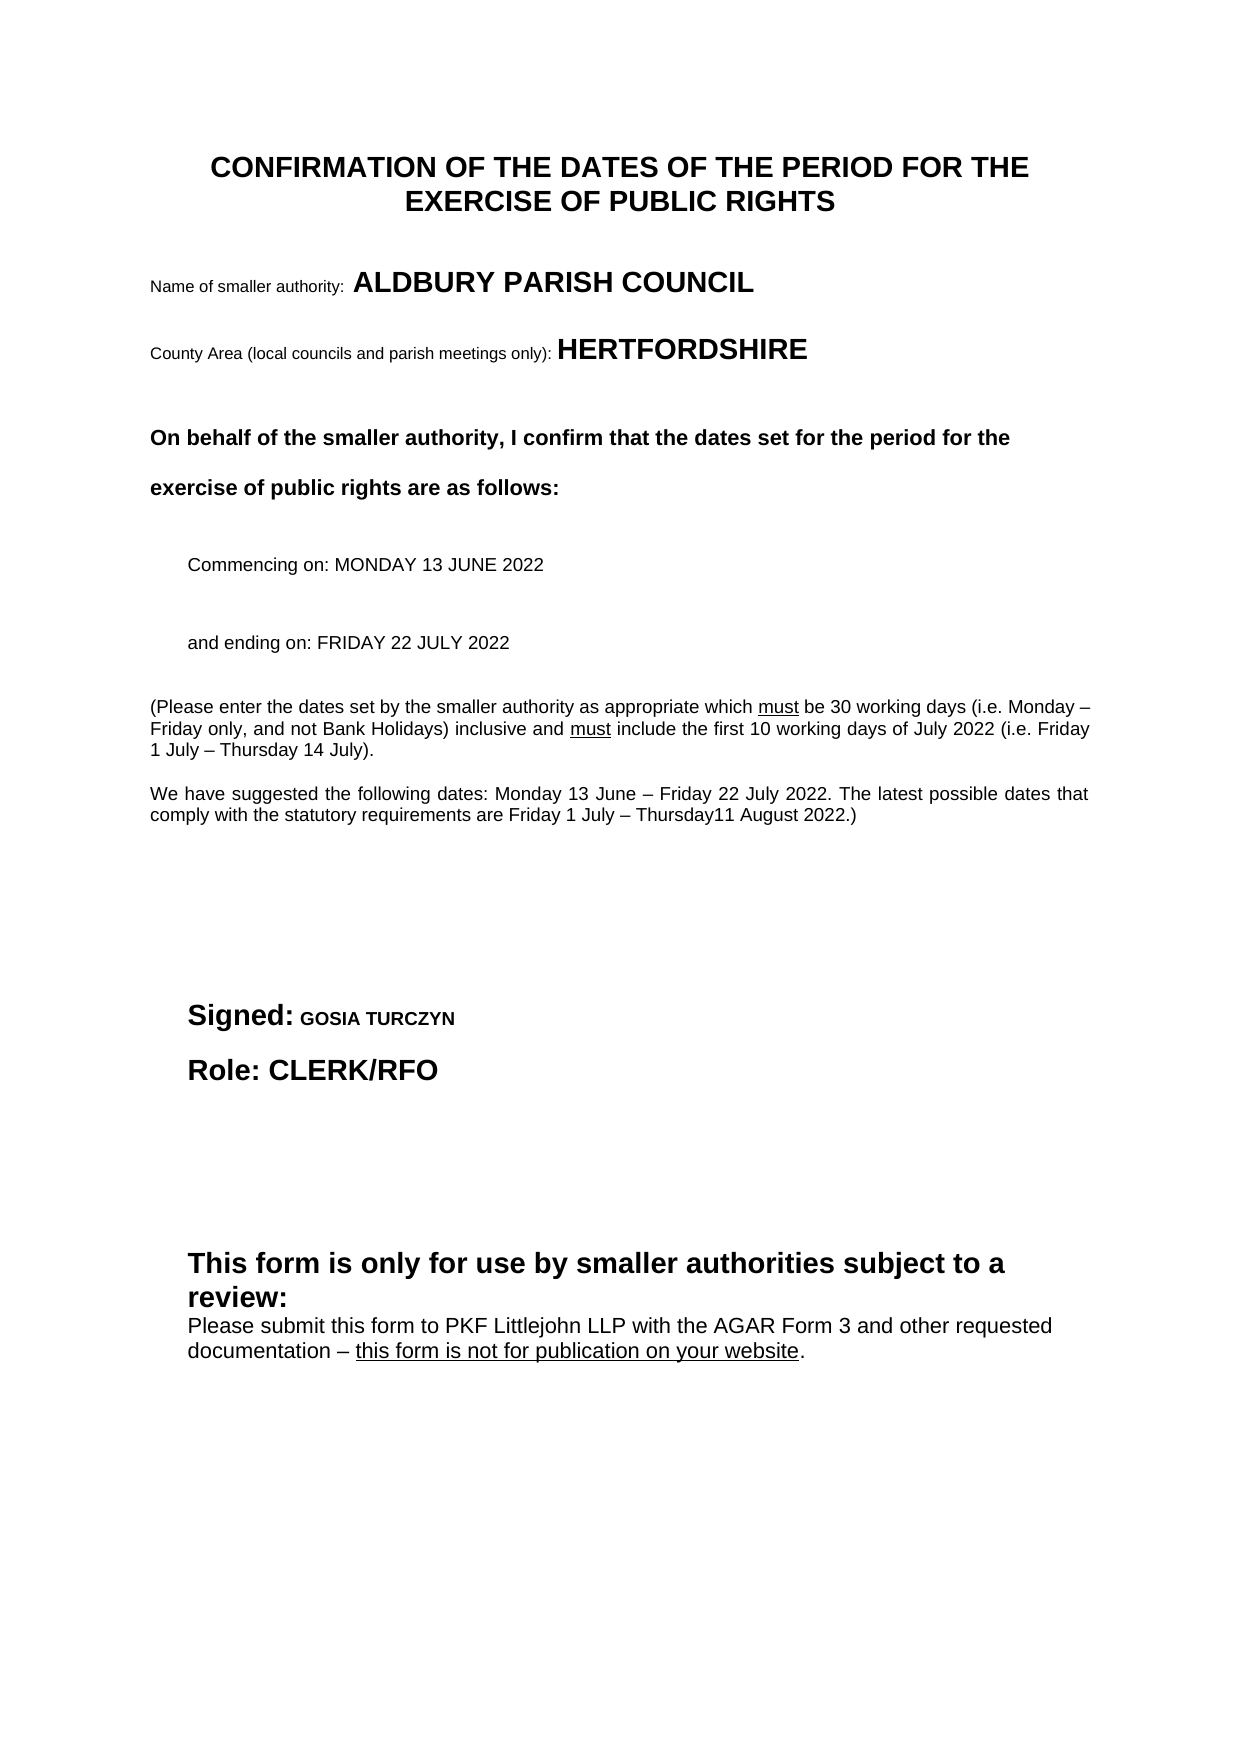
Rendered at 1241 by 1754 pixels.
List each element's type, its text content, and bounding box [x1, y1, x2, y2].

text This form is only for use by smaller authorities subject to a review: [187, 1246, 1090, 1313]
text Please submit this form to PKF Littlejohn LLP with the AGAR Form 3 and other requested documentation – this form is not for publication on your website. [187, 1313, 1090, 1363]
text CONFIRMATION OF THE DATES OF THE PERIOD FOR THE EXERCISE OF PUBLIC RIGHTS [150, 150, 1090, 217]
text (Please enter the dates set by the smaller authority as appropriate which must be 30 working days (i.e. Monday – Friday only, and not Bank Holidays) inclusive and must include the first 10 working days of July 2022 (i.e. Friday 1 July – Thursday 14 July). [150, 696, 1090, 761]
text Commencing on: MONDAY 13 JUNE 2022 [187, 554, 1090, 576]
text We have suggested the following dates: Monday 13 June – Friday 22 July 2022. The latest possible dates that comply with the statutory requirements are Friday 1 July – Thursday11 August 2022.) [150, 782, 1090, 826]
text Name of smaller authority: ALDBURY PARISH COUNCIL [150, 265, 1090, 298]
text On behalf of the smaller authority, I confirm that the dates set for the period for the exercise of public rights are as follows: [150, 424, 1090, 505]
text Signed: GOSIA TURCZYN [187, 998, 1090, 1032]
text and ending on: FRIDAY 22 JULY 2022 [187, 631, 1090, 653]
text Role: CLERK/RFO [187, 1053, 1090, 1087]
text County Area (local councils and parish meetings only): HERTFORDSHIRE [150, 332, 1090, 366]
